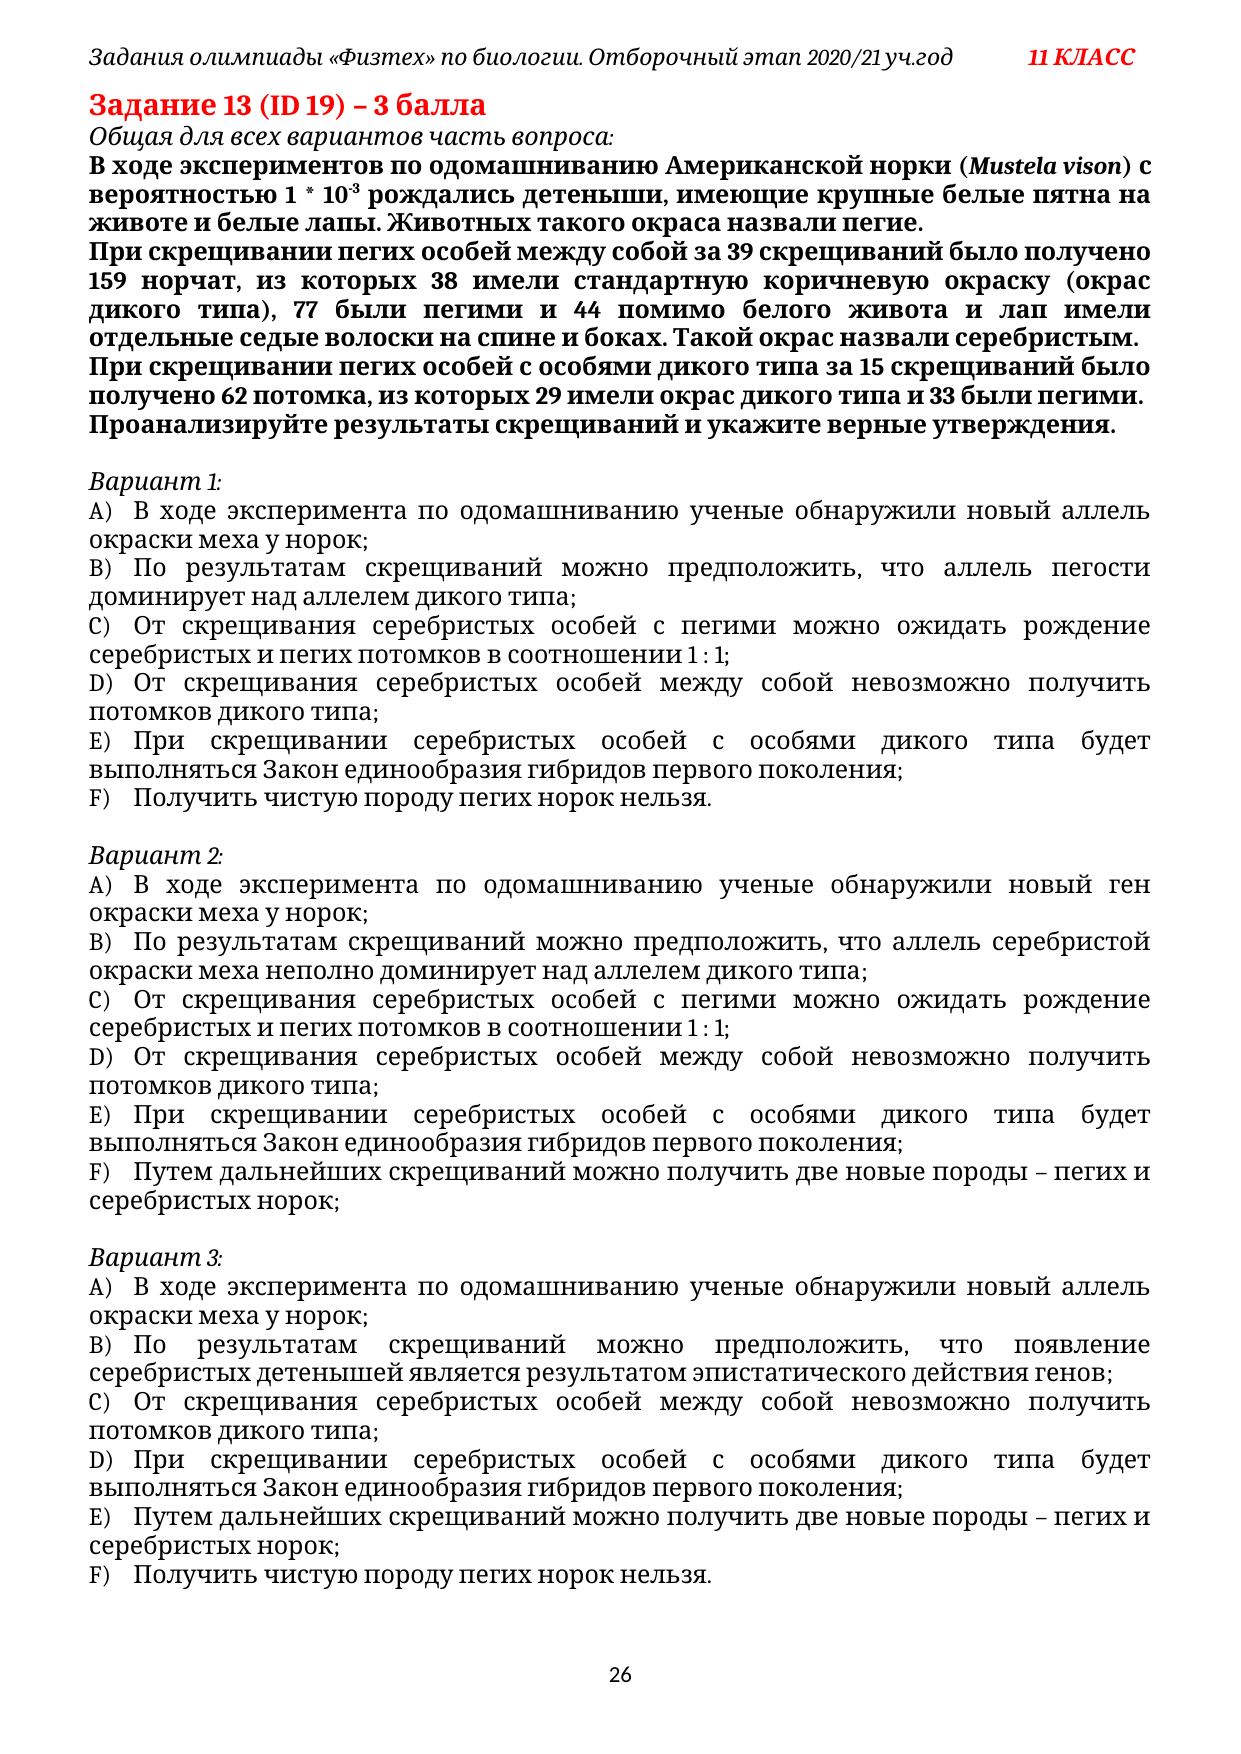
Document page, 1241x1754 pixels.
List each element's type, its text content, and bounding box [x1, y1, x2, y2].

text Вариант 2: [89, 842, 1152, 871]
list От скрещивания серебристых особей между собой невозможно получить потомков дикого типа; [89, 669, 1152, 727]
list От скрещивания серебристых особей с пегими можно ожидать рождение серебристых и пегих потомков в соотношении 1 : 1; [89, 612, 1152, 669]
list От скрещивания серебристых особей с пегими можно ожидать рождение серебристых и пегих потомков в соотношении 1 : 1; [89, 986, 1152, 1043]
list В ходе эксперимента по одомашниванию ученые обнаружили новый ген окраски меха у норок; [89, 871, 1152, 928]
text Вариант 3: [89, 1244, 1152, 1273]
text При скрещивании пегих особей с особями дикого типа за 15 скрещиваний было получено 62 потомка, из которых 29 имели окрас дикого типа и 33 были пегими. [89, 353, 1152, 411]
list От скрещивания серебристых особей между собой невозможно получить потомков дикого типа; [89, 1043, 1152, 1101]
list При скрещивании серебристых особей с особями дикого типа будет выполняться Закон единообразия гибридов первого поколения; [89, 727, 1152, 784]
text В ходе экспериментов по одомашниванию Американской норки (Mustela vison) с вероятностью 1 * 10-3 рождались детеныши, имеющие крупные белые пятна на животе и белые лапы. Животных такого окраса назвали пегие. [89, 152, 1152, 238]
text Проанализируйте результаты скрещиваний и укажите верные утверждения. [89, 411, 1152, 439]
text При скрещивании пегих особей между собой за 39 скрещиваний было получено 159 норчат, из которых 38 имели стандартную коричневую окраску (окрас дикого типа), 77 были пегими и 44 помимо белого живота и лап имели отдельные седые волоски на спине и боках. Такой окрас назвали серебристым. [89, 238, 1152, 353]
list В ходе эксперимента по одомашниванию ученые обнаружили новый аллель окраски меха у норок; [89, 1273, 1152, 1331]
list При скрещивании серебристых особей с особями дикого типа будет выполняться Закон единообразия гибридов первого поколения; [89, 1101, 1152, 1158]
text Задание 13 (ID 19) – 3 балла [89, 89, 1152, 123]
list По результатам скрещиваний можно предположить, что появление серебристых детенышей является результатом эпистатического действия генов; [89, 1331, 1152, 1388]
list Получить чистую породу пегих норок нельзя. [89, 784, 1152, 813]
list Путем дальнейших скрещиваний можно получить две новые породы – пегих и серебристых норок; [89, 1158, 1152, 1216]
list Получить чистую породу пегих норок нельзя. [89, 1561, 1152, 1589]
list В ходе эксперимента по одомашниванию ученые обнаружили новый аллель окраски меха у норок; [89, 497, 1152, 554]
list По результатам скрещиваний можно предположить, что аллель пегости доминирует над аллелем дикого типа; [89, 554, 1152, 612]
text Вариант 1: [89, 468, 1152, 497]
text Общая для всех вариантов часть вопроса: [89, 123, 1152, 152]
list Путем дальнейших скрещиваний можно получить две новые породы – пегих и серебристых норок; [89, 1503, 1152, 1561]
list От скрещивания серебристых особей между собой невозможно получить потомков дикого типа; [89, 1388, 1152, 1446]
list При скрещивании серебристых особей с особями дикого типа будет выполняться Закон единообразия гибридов первого поколения; [89, 1446, 1152, 1503]
list По результатам скрещиваний можно предположить, что аллель серебристой окраски меха неполно доминирует над аллелем дикого типа; [89, 928, 1152, 986]
